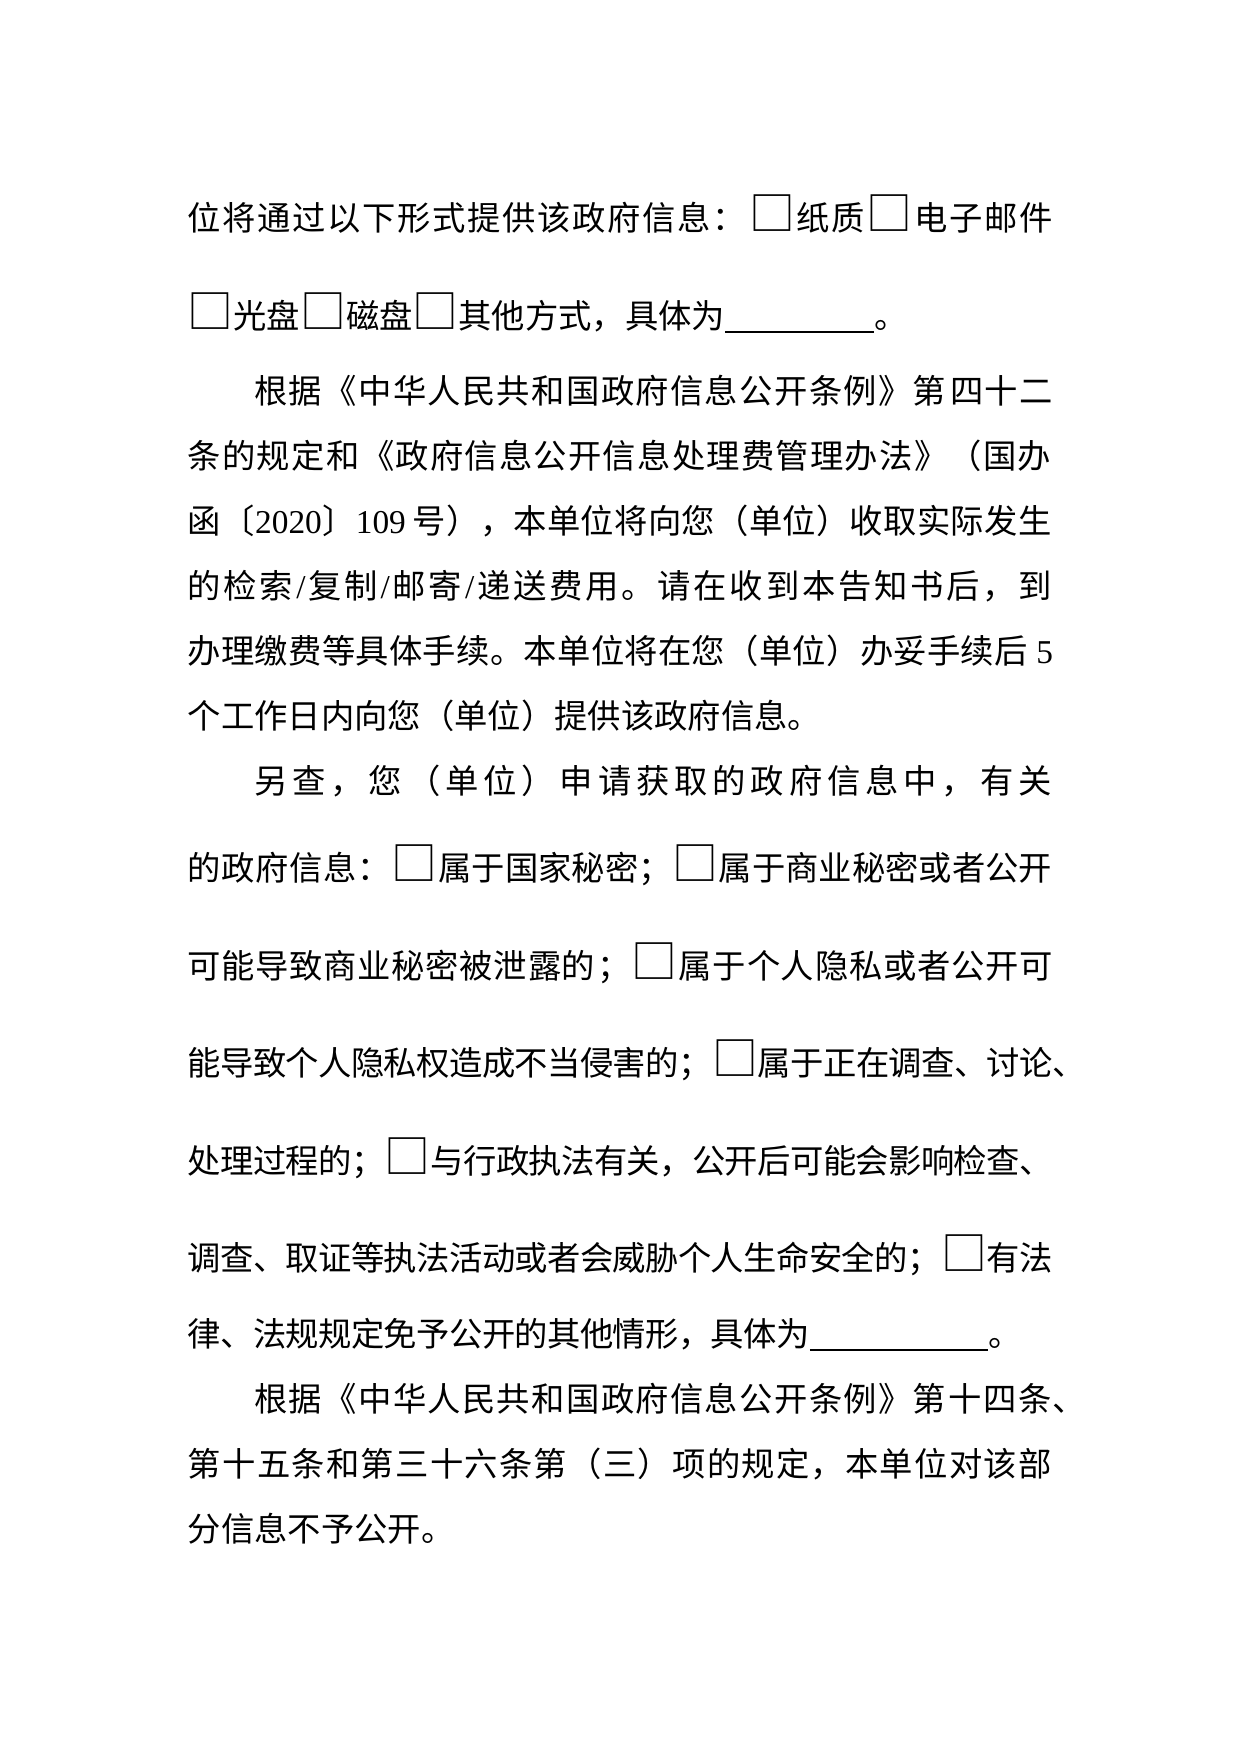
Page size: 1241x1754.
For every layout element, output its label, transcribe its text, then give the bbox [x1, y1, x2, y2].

text 根据《中华人民共和国政府信息公开条例》第四十二条的规定和《政府信息公开信息处理费管理办法》（国办函〔2020〕109号），本单位将向您（单位）收取实际发生的检索/复制/邮寄/递送费用。请在收到本告知书后，到 办理缴费等具体手续。本单位将在您（单位）办妥手续后5个工作日内向您（单位）提供该政府信息。 [187, 357, 1053, 747]
text 根据《中华人民共和国政府信息公开条例》第十四条、第十五条和第三十六条第（三）项的规定，本单位对该部分信息不予公开。 [187, 1364, 1053, 1559]
text 另查，您（单位）申请获取的政府信息中，有关 的政府信息：□属于国家秘密；□属于商业秘密或者公开可能导致商业秘密被泄露的；□属于个人隐私或者公开可能导致个人隐私权造成不当侵害的；□属于正在调查、讨论、处理过程的；□与行政执法有关，公开后可能会影响检查、调查、取证等执法活动或者会威胁个人生命安全的；□有法律、法规规定免予公开的其他情形，具体为 。 [187, 747, 1053, 1364]
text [187, 162, 1053, 357]
